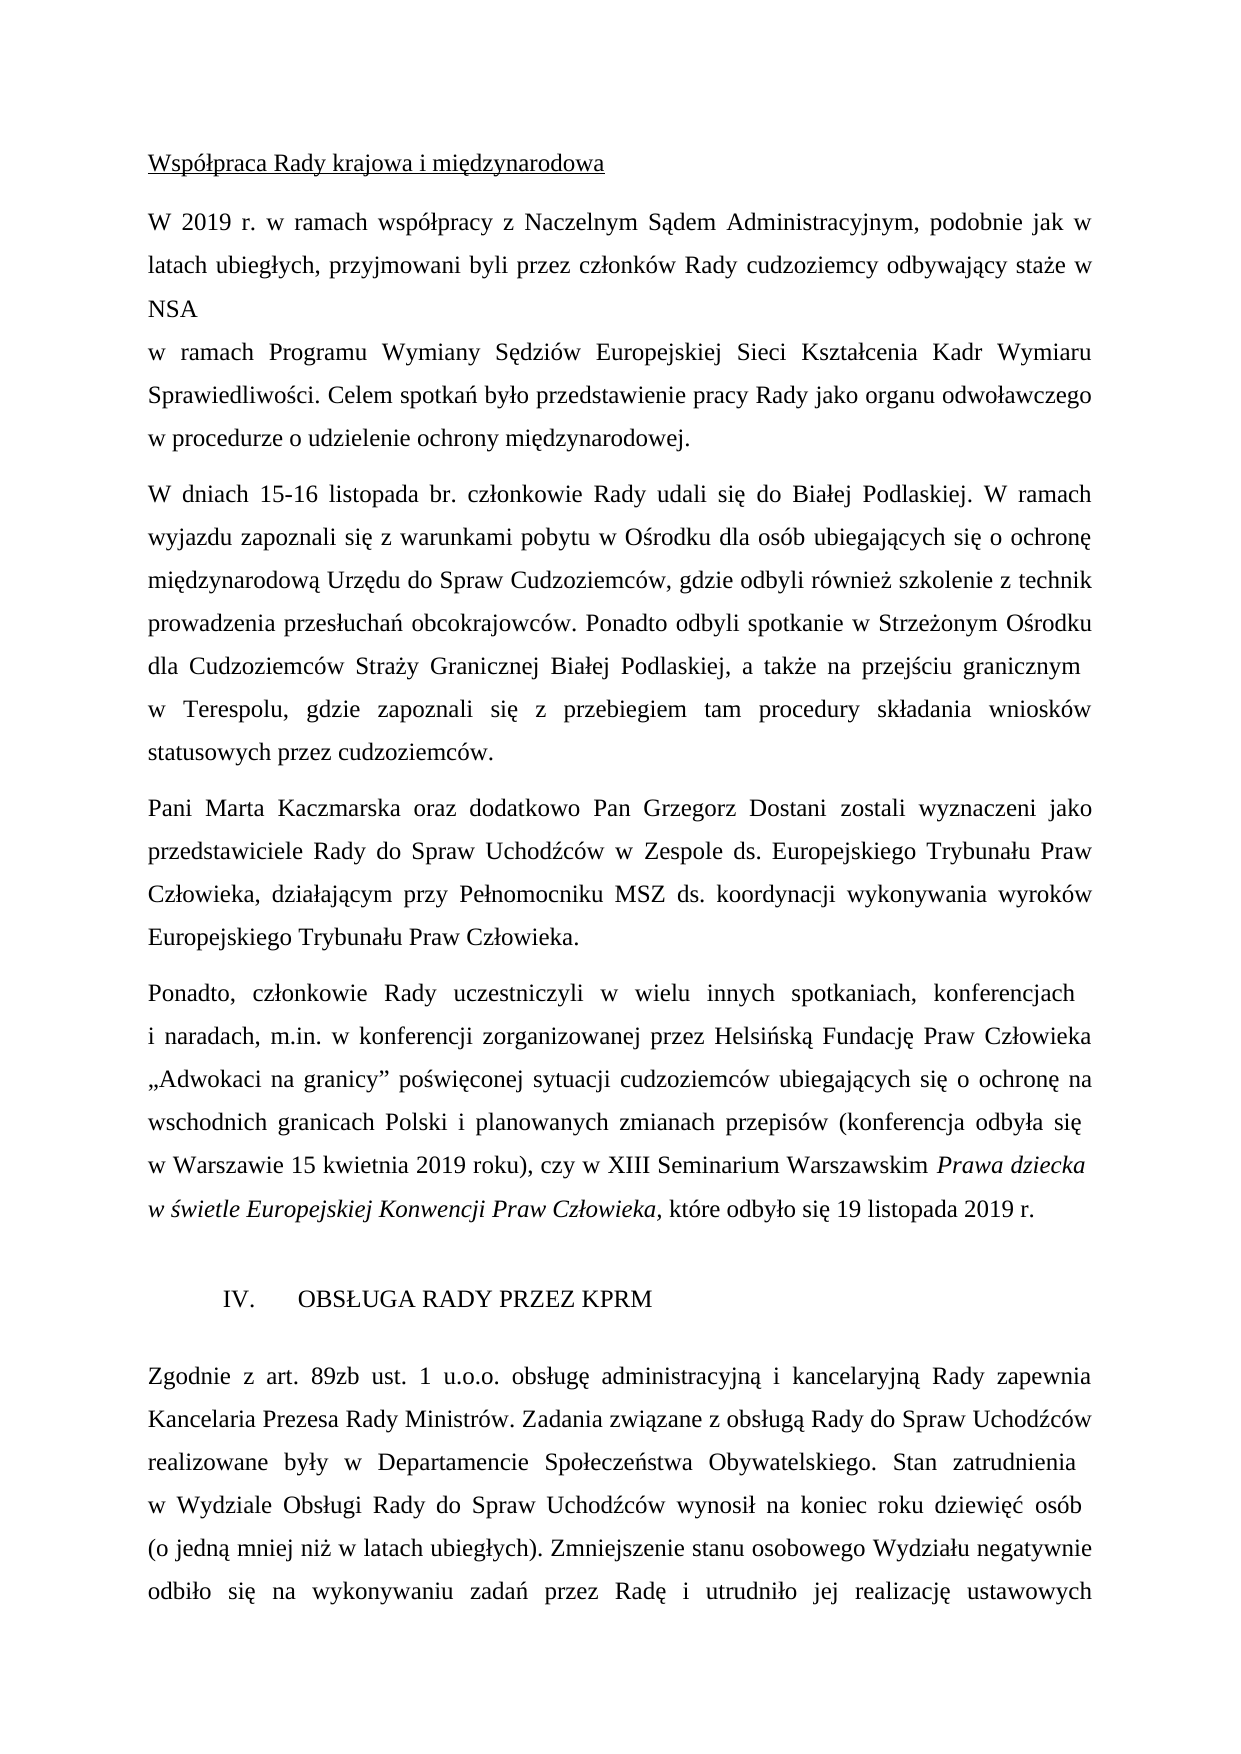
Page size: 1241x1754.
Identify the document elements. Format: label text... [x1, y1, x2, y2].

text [148, 1361, 1093, 1605]
list OBSŁUGA RADY PRZEZ KPRM [223, 1284, 1093, 1313]
text Współpraca Rady krajowa i międzynarodowa [148, 148, 1093, 176]
text Pani Marta Kaczmarska oraz dodatkowo Pan Grzegorz Dostani zostali wyznaczeni jako przedstawiciele Rady do Spraw Uchodźców w Zespole ds. Europejskiego Trybunału Praw Człowieka, działającym przy Pełnomocniku MSZ ds. koordynacji wykonywania wyroków Europejskiego Trybunału Praw Człowieka. [148, 793, 1093, 951]
text W 2019 r. w ramach współpracy z Naczelnym Sądem Administracyjnym, podobnie jak w latach ubiegłych, przyjmowani byli przez członków Rady cudzoziemcy odbywający staże w NSA w ramach Programu Wymiany Sędziów Europejskiej Sieci Kształcenia Kadr Wymiaru Sprawiedliwości. Celem spotkań było przedstawienie pracy Rady jako organu odwoławczego w procedurze o udzielenie ochrony międzynarodowej. [148, 207, 1093, 452]
text Ponadto, członkowie Rady uczestniczyli w wielu innych spotkaniach, konferencjach i naradach, m.in. w konferencji zorganizowanej przez Helsińską Fundację Praw Człowieka „Adwokaci na granicy” poświęconej sytuacji cudzoziemców ubiegających się o ochronę na wschodnich granicach Polski i planowanych zmianach przepisów (konferencja odbyła się w Warszawie 15 kwietnia 2019 roku), czy w XIII Seminarium Warszawskim Prawa dziecka w świetle Europejskiej Konwencji Praw Człowieka, które odbyło się 19 listopada 2019 r. [148, 978, 1093, 1222]
text W dniach 15-16 listopada br. członkowie Rady udali się do Białej Podlaskiej. W ramach wyjazdu zapoznali się z warunkami pobytu w Ośrodku dla osób ubiegających się o ochronę międzynarodową Urzędu do Spraw Cudzoziemców, gdzie odbyli również szkolenie z technik prowadzenia przesłuchań obcokrajowców. Ponadto odbyli spotkanie w Strzeżonym Ośrodku dla Cudzoziemców Straży Granicznej Białej Podlaskiej, a także na przejściu granicznym w Terespolu, gdzie zapoznali się z przebiegiem tam procedury składania wniosków statusowych przez cudzoziemców. [148, 479, 1093, 766]
